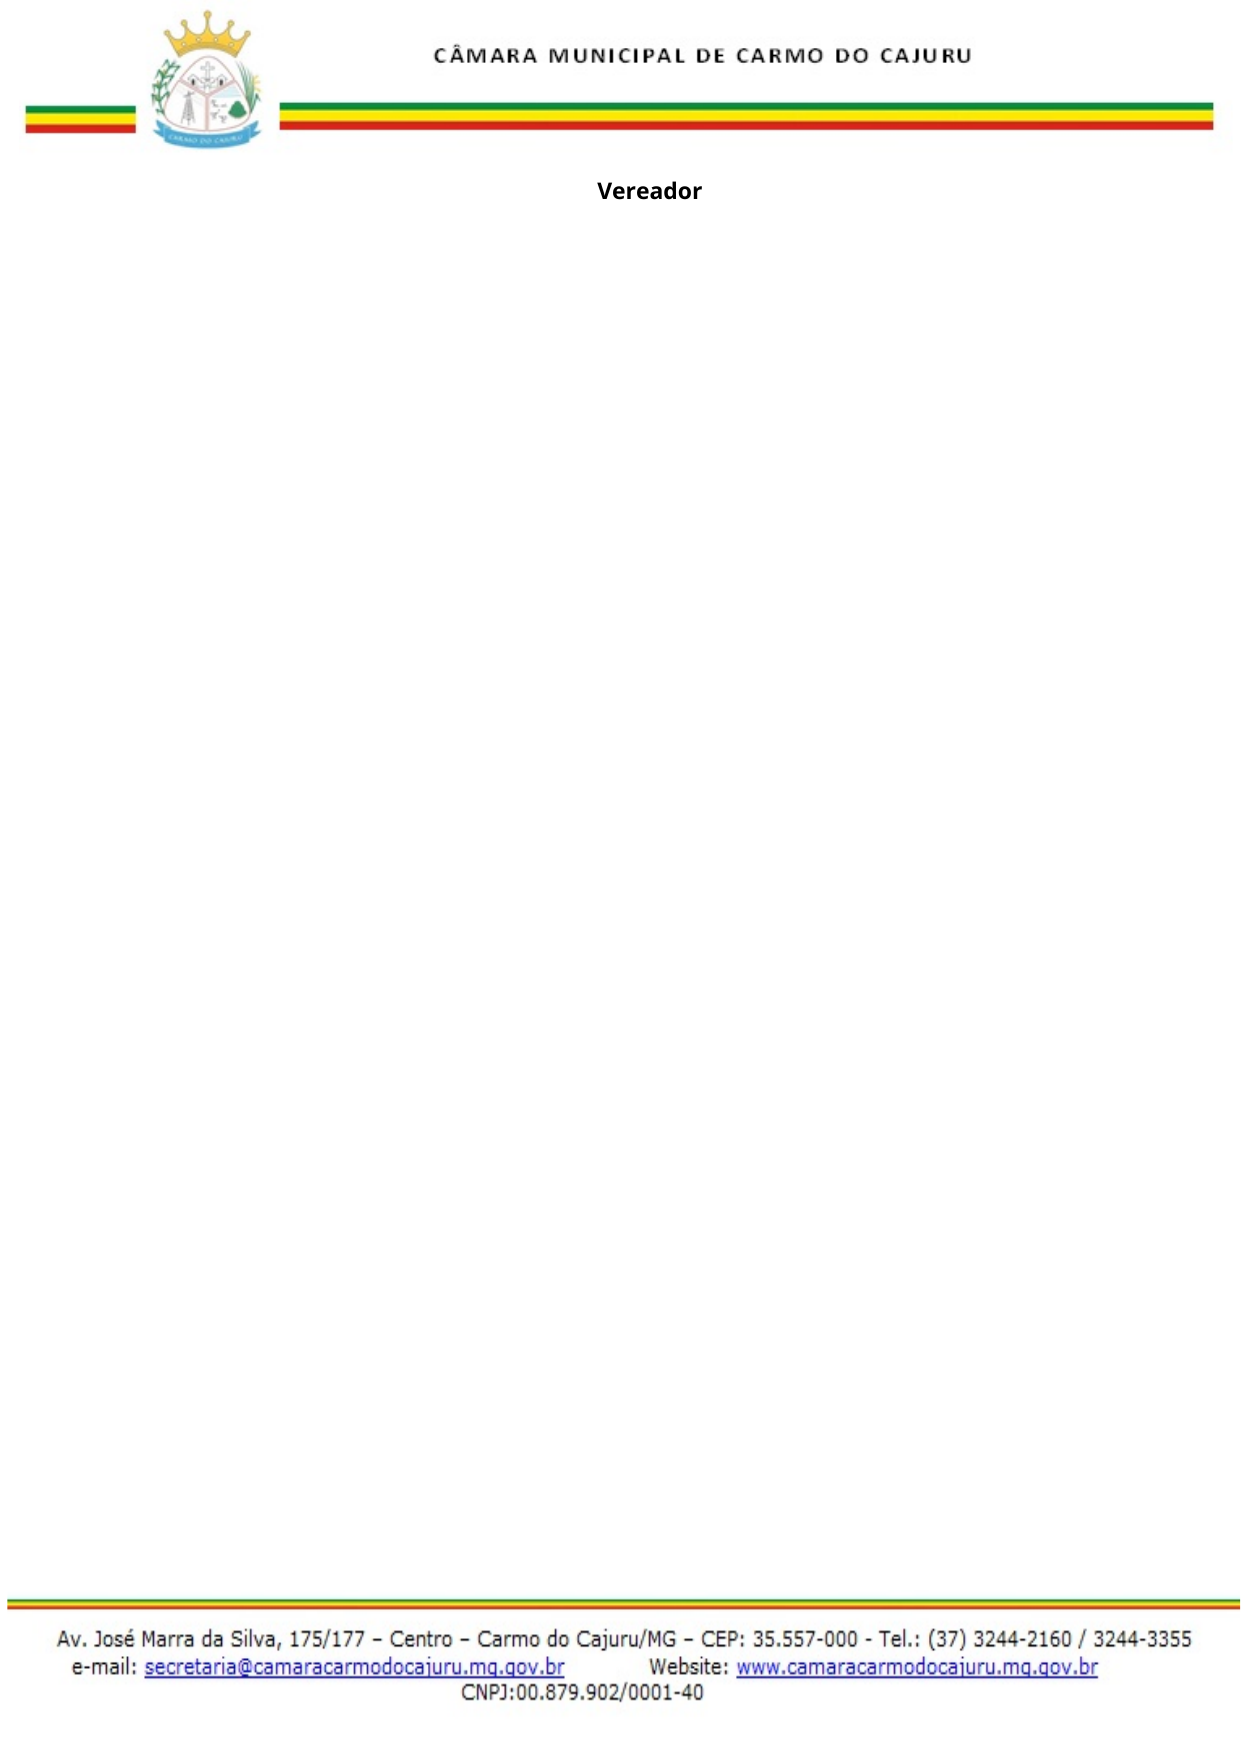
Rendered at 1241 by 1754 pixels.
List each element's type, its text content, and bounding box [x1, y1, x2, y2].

picture [7, 1590, 1241, 1724]
picture [18, 0, 1233, 175]
text Vereador [148, 175, 1152, 206]
